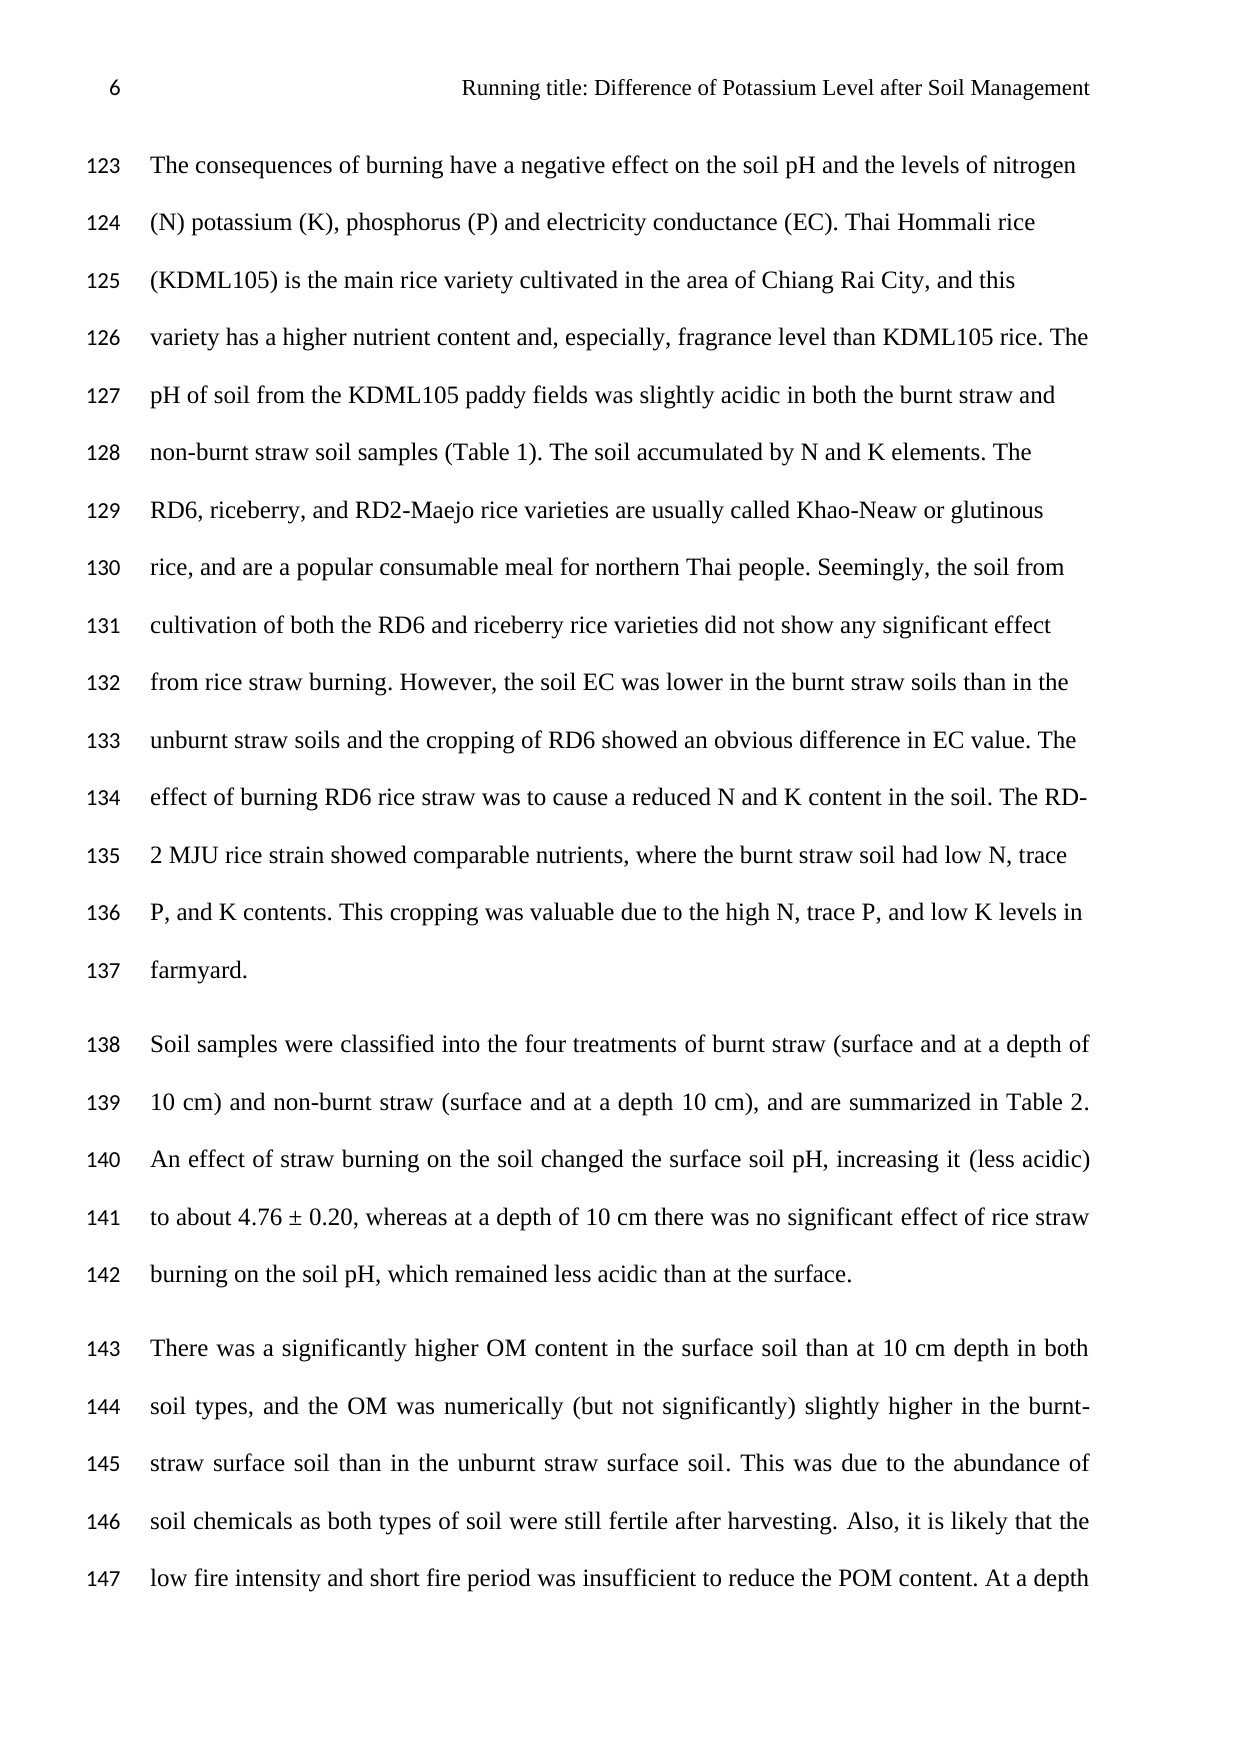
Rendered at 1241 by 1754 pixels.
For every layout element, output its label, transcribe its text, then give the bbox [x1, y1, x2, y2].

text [150, 150, 1090, 984]
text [150, 1333, 1090, 1592]
text Soil samples were classified into the four treatments of burnt straw (surface and at a depth of 10 cm) and non-burnt straw (surface and at a depth 10 cm), and are summarized in Table 2. An effect of straw burning on the soil changed the surface soil pH, increasing it (less acidic) to about 4.76 ± 0.20, whereas at a depth of 10 cm there was no significant effect of rice straw burning on the soil pH, which remained less acidic than at the surface. [150, 1029, 1090, 1288]
